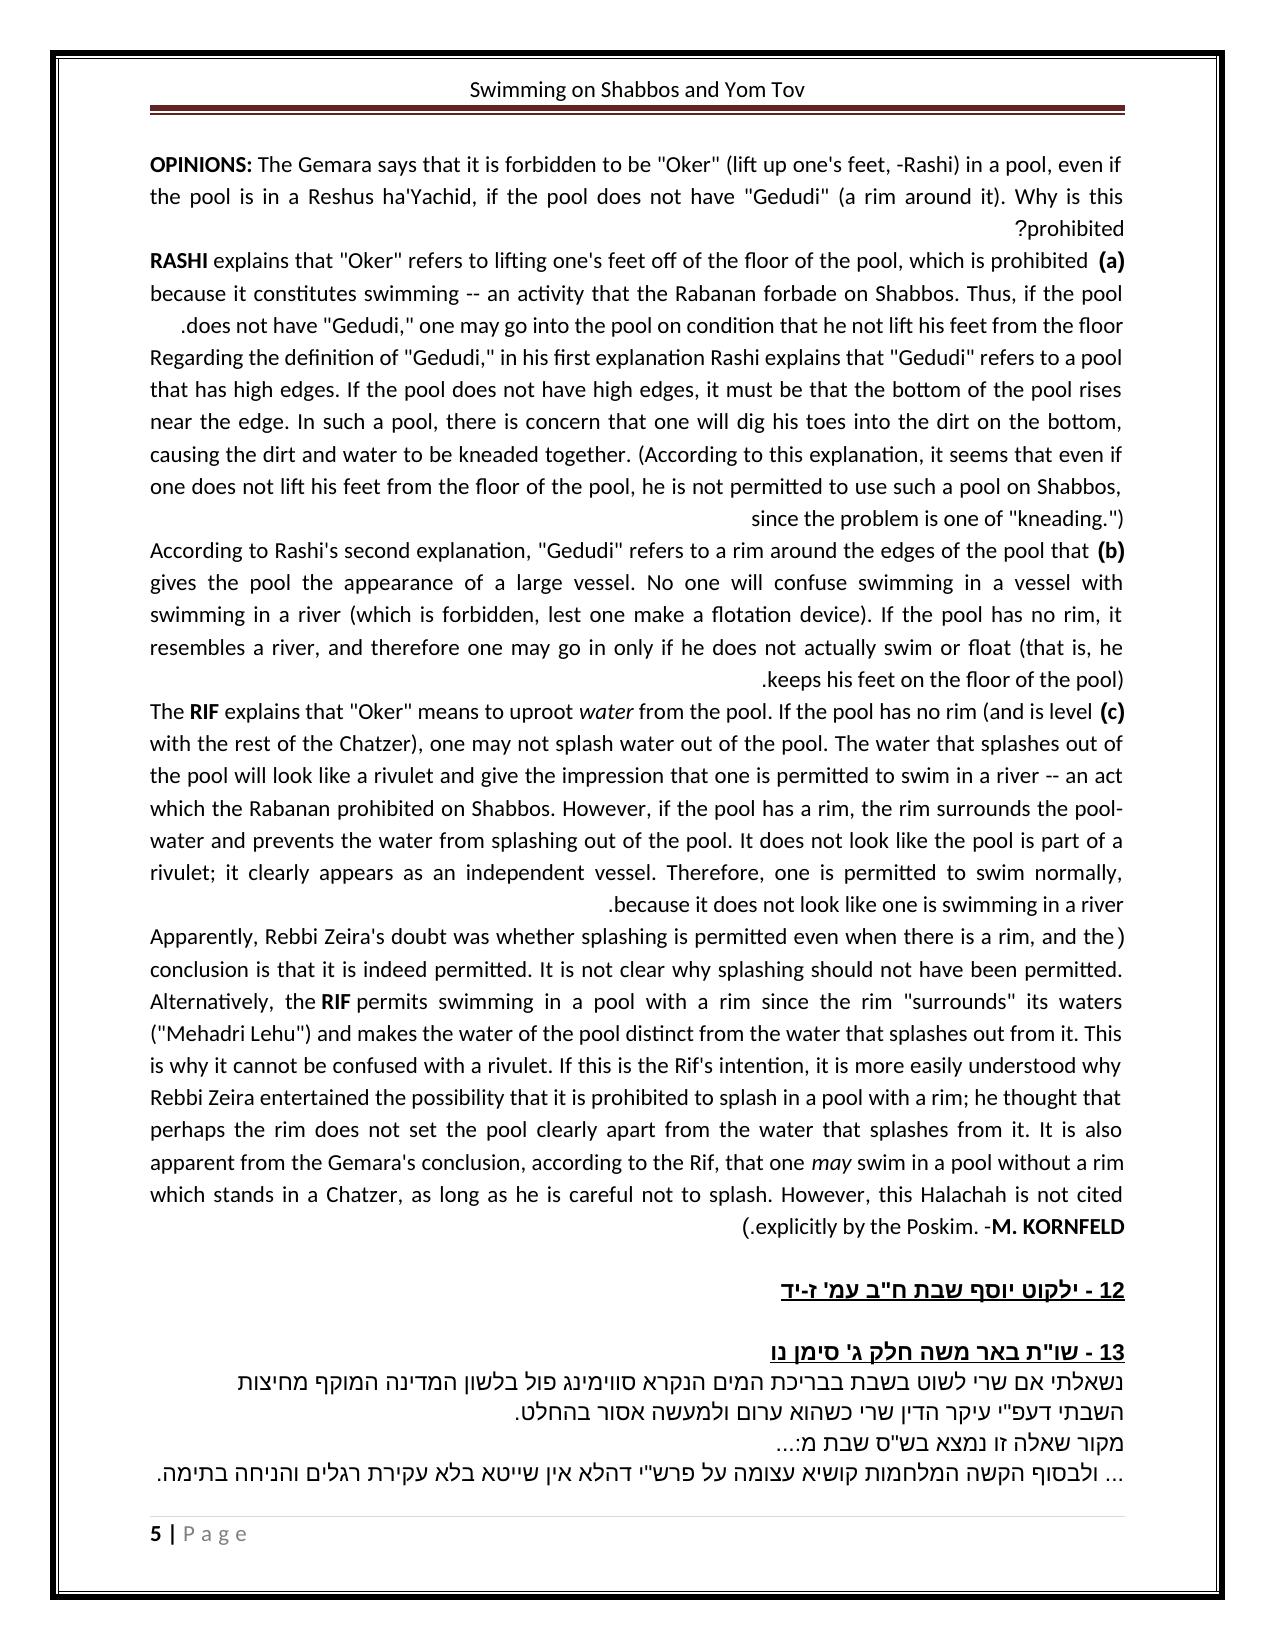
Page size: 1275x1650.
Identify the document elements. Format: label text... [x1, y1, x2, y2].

text השבתי דעפ"י עיקר הדין שרי כשהוא ערום ולמעשה אסור בהחלט. [150, 1399, 1125, 1426]
text מקור שאלה זו נמצא בש"ס שבת מ:... [150, 1429, 1125, 1456]
text Regarding the definition of "Gedudi," in his first explanation Rashi explains that "Gedudi" refers to a pool that has high edges. If the pool does not have high edges, it must be that the bottom of the pool rises near the edge. In such a pool, there is concern that one will dig his toes into the dirt on the bottom, causing the dirt and water to be kneaded together. (According to this explanation, it seems that even if one does not lift his feet from the floor of the pool, he is not permitted to use such a pool on Shabbos, since the problem is one of "kneading.") [150, 343, 1125, 532]
text (b) According to Rashi's second explanation, "Gedudi" refers to a rim around the edges of the pool that gives the pool the appearance of a large vessel. No one will confuse swimming in a vessel with swimming in a river (which is forbidden, lest one make a flotation device). If the pool has no rim, it resembles a river, and therefore one may go in only if he does not actually swim or float (that is, he keeps his feet on the floor of the pool). [150, 536, 1125, 693]
text 12 - ילקוט יוסף שבת ח"ב עמ' ז-יד [150, 1277, 1125, 1303]
text OPINIONS: The Gemara says that it is forbidden to be "Oker" (lift up one's feet, -Rashi) in a pool, even if the pool is in a Reshus ha'Yachid, if the pool does not have "Gedudi" (a rim around it). Why is this prohibited? [150, 150, 1125, 242]
text (c) The RIF explains that "Oker" means to uproot water from the pool. If the pool has no rim (and is level with the rest of the Chatzer), one may not splash water out of the pool. The water that splashes out of the pool will look like a rivulet and give the impression that one is permitted to swim in a river -- an act which the Rabanan prohibited on Shabbos. However, if the pool has a rim, the rim surrounds the pool-water and prevents the water from splashing out of the pool. It does not look like the pool is part of a rivulet; it clearly appears as an independent vessel. Therefore, one is permitted to swim normally, because it does not look like one is swimming in a river. [150, 697, 1125, 918]
text (Apparently, Rebbi Zeira's doubt was whether splashing is permitted even when there is a rim, and the conclusion is that it is indeed permitted. It is not clear why splashing should not have been permitted. Alternatively, the RIF permits swimming in a pool with a rim since the rim "surrounds" its waters ("Mehadri Lehu") and makes the water of the pool distinct from the water that splashes out from it. This is why it cannot be confused with a rivulet. If this is the Rif's intention, it is more easily understood why Rebbi Zeira entertained the possibility that it is prohibited to splash in a pool with a rim; he thought that perhaps the rim does not set the pool clearly apart from the water that splashes from it. It is also apparent from the Gemara's conclusion, according to the Rif, that one may swim in a pool without a rim which stands in a Chatzer, as long as he is careful not to splash. However, this Halachah is not cited explicitly by the Poskim. -M. KORNFELD.) [150, 922, 1125, 1240]
text ... ולבסוף הקשה המלחמות קושיא עצומה על פרש"י דהלא אין שייטא בלא עקירת רגלים והניחה בתימה. [150, 1460, 1125, 1486]
text נשאלתי אם שרי לשוט בשבת בבריכת המים הנקרא סווימינג פול בלשון המדינה המוקף מחיצות [150, 1369, 1125, 1396]
text (a) RASHI explains that "Oker" refers to lifting one's feet off of the floor of the pool, which is prohibited because it constitutes swimming -- an activity that the Rabanan forbade on Shabbos. Thus, if the pool does not have "Gedudi," one may go into the pool on condition that he not lift his feet from the floor. [150, 247, 1125, 339]
text 13 - שו"ת באר משה חלק ג' סימן נו [150, 1339, 1125, 1365]
